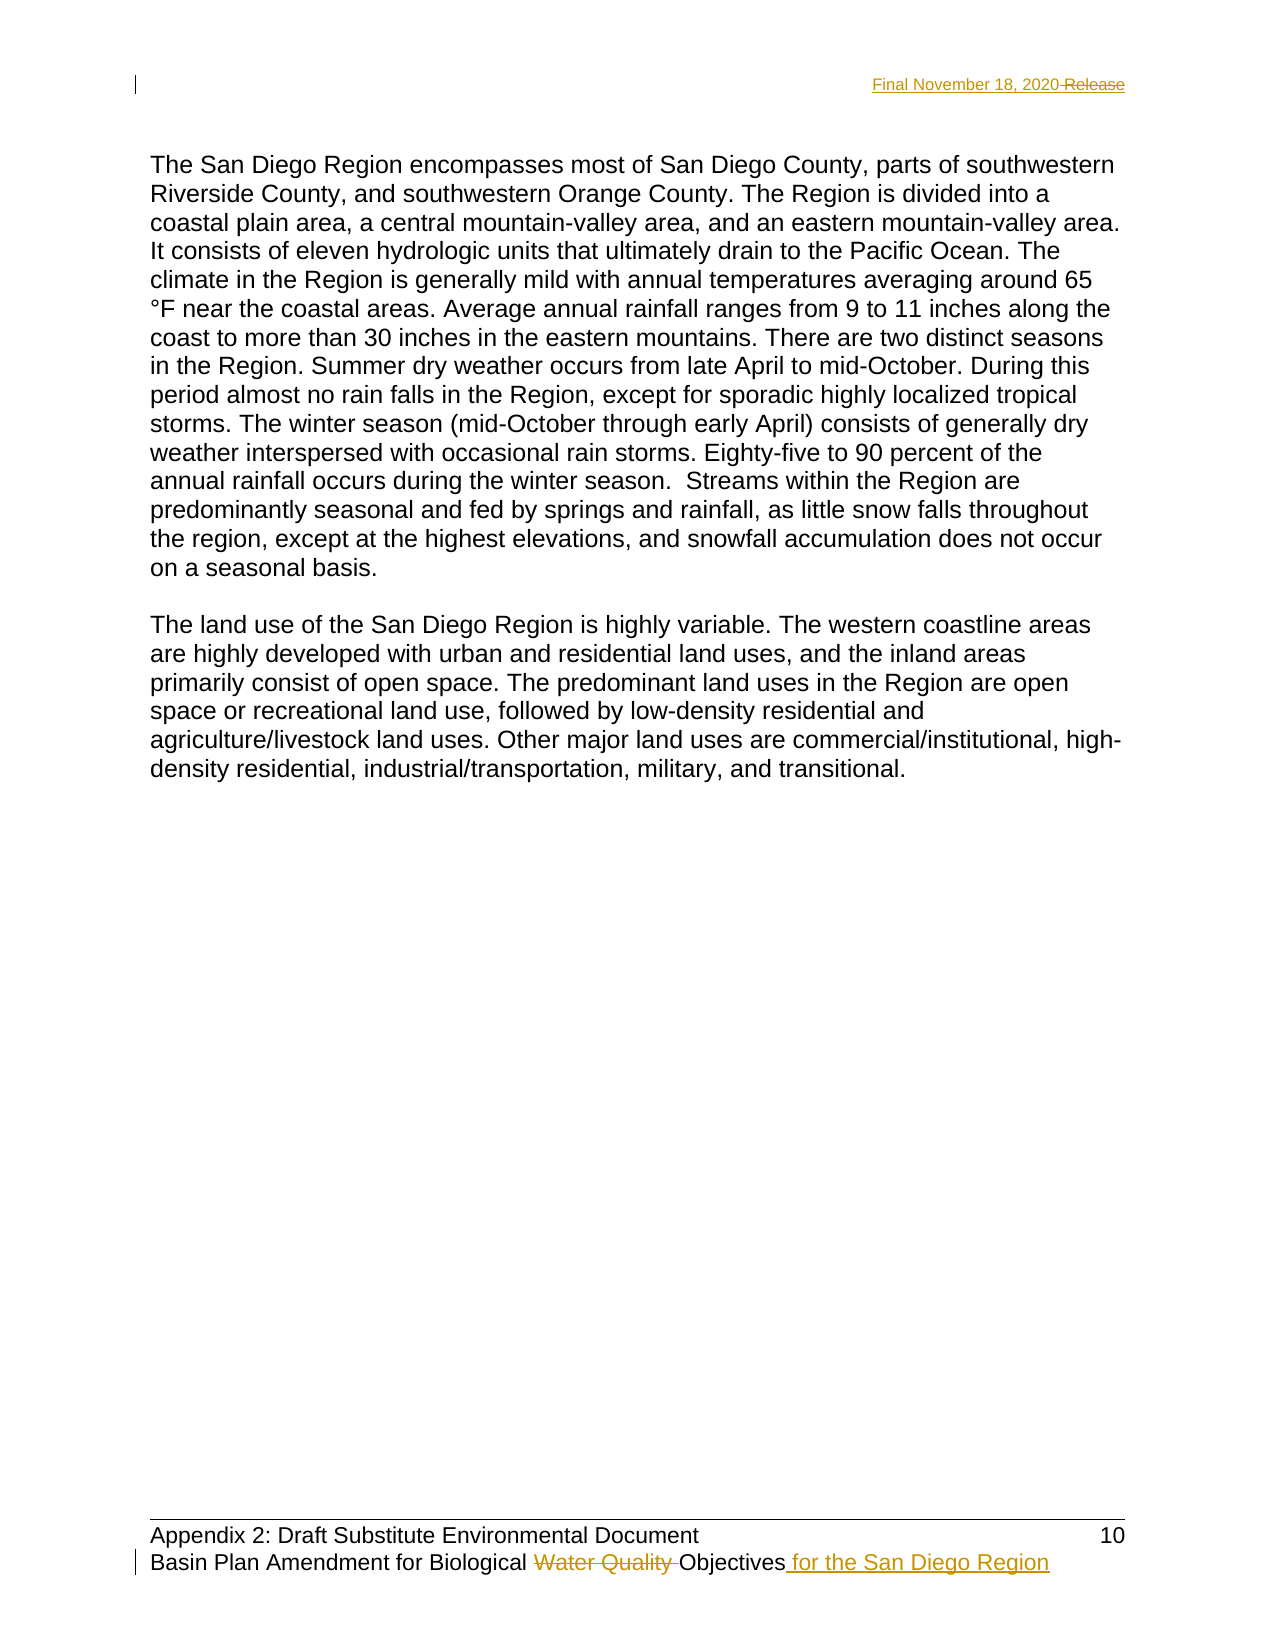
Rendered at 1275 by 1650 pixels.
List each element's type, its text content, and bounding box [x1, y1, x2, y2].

text The land use of the San Diego Region is highly variable. The western coastline areas are highly developed with urban and residential land uses, and the inland areas primarily consist of open space. The predominant land uses in the Region are open space or recreational land use, followed by low-density residential and agriculture/livestock land uses. Other major land uses are commercial/institutional, high-density residential, industrial/transportation, military, and transitional. [150, 610, 1125, 782]
text The San Diego Region encompasses most of San Diego County, parts of southwestern Riverside County, and southwestern Orange County. The Region is divided into a coastal plain area, a central mountain-valley area, and an eastern mountain-valley area. It consists of eleven hydrologic units that ultimately drain to the Pacific Ocean. The climate in the Region is generally mild with annual temperatures averaging around 65 °F near the coastal areas. Average annual rainfall ranges from 9 to 11 inches along the coast to more than 30 inches in the eastern mountains. There are two distinct seasons in the Region. Summer dry weather occurs from late April to mid-October. During this period almost no rain falls in the Region, except for sporadic highly localized tropical storms. The winter season (mid-October through early April) consists of generally dry weather interspersed with occasional rain storms. Eighty-five to 90 percent of the annual rainfall occurs during the winter season. Streams within the Region are predominantly seasonal and fed by springs and rainfall, as little snow falls throughout the region, except at the highest elevations, and snowfall accumulation does not occur on a seasonal basis. [150, 150, 1125, 581]
